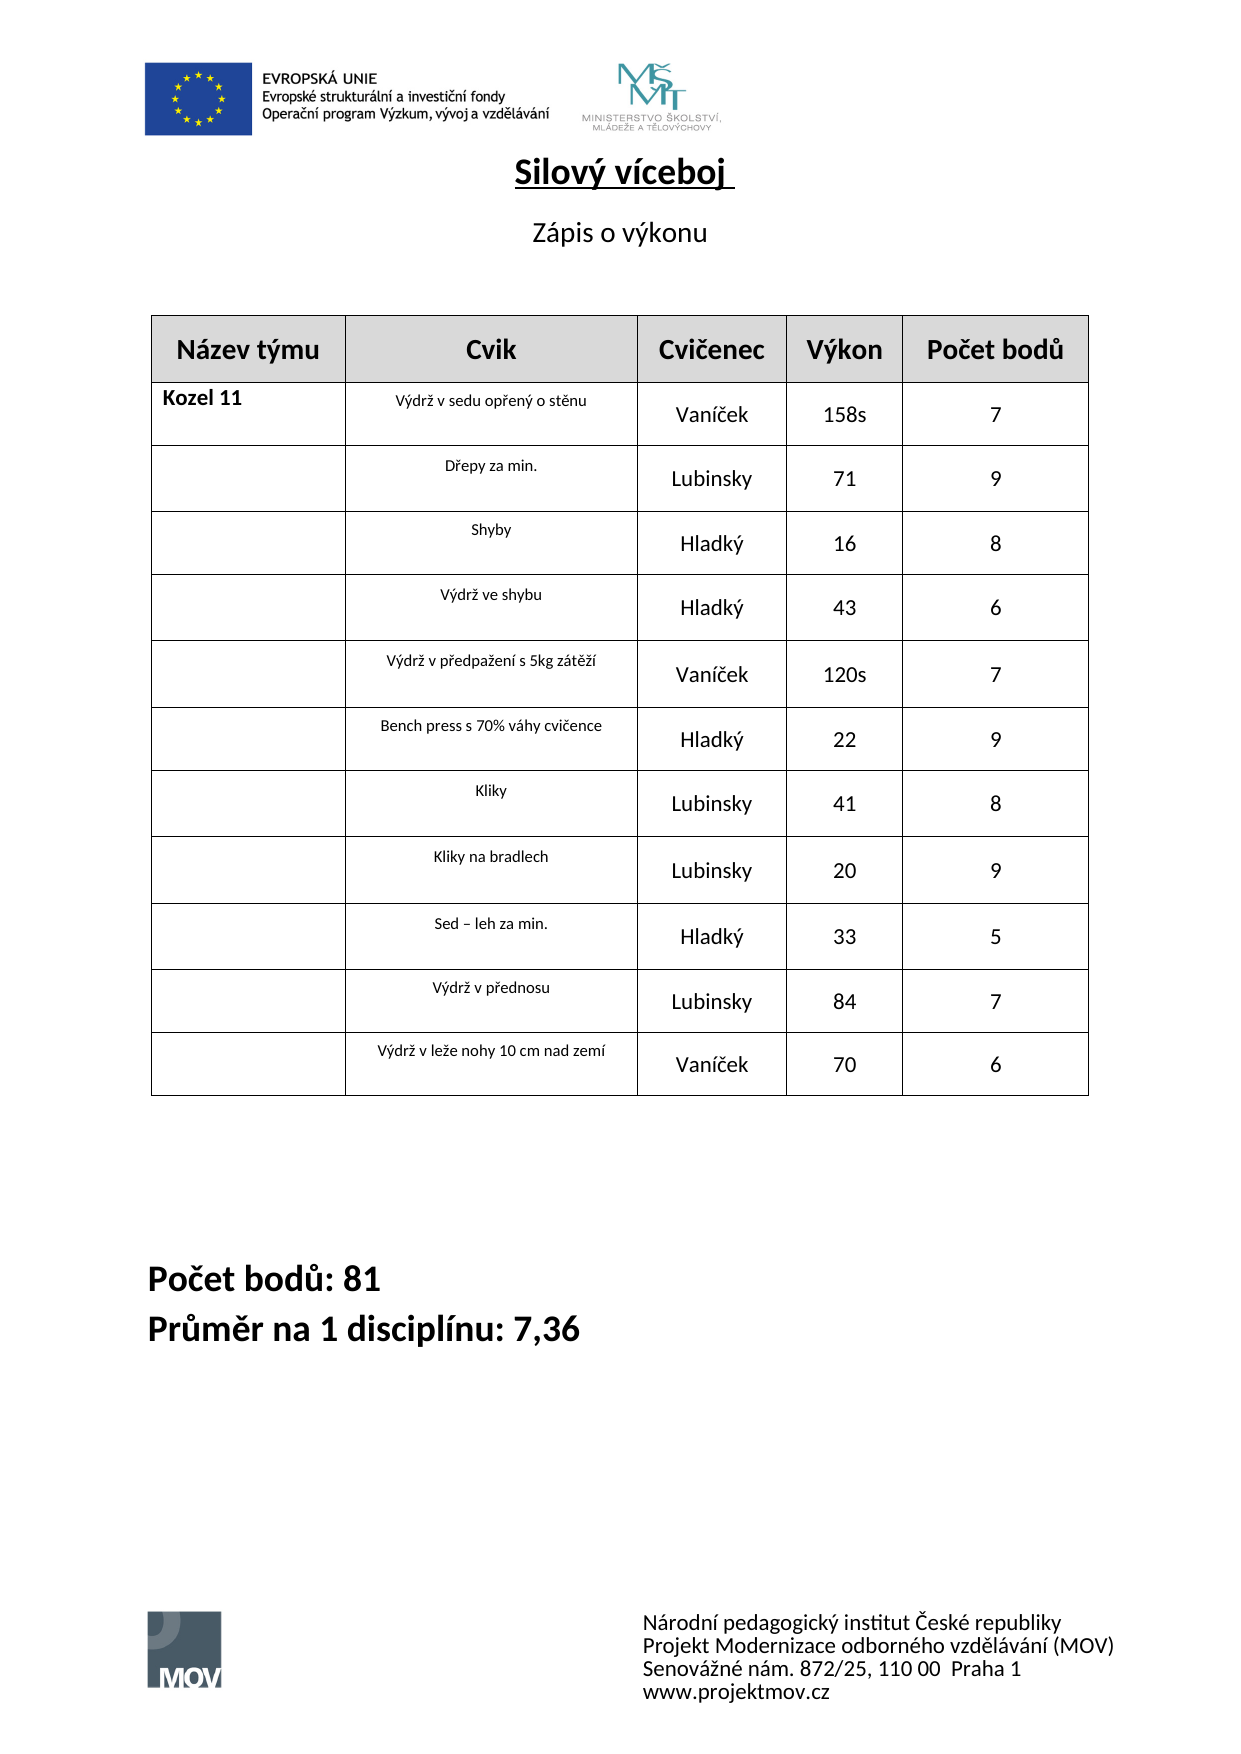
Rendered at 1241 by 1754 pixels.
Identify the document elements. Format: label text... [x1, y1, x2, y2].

table_cell Výdrž v přednosu [346, 970, 637, 1032]
table_cell Vaníček [638, 383, 786, 444]
table_cell [152, 771, 345, 836]
table_cell 7 [903, 970, 1088, 1032]
table_cell 70 [787, 1033, 902, 1094]
table_cell Dřepy za min. [346, 446, 637, 511]
table_cell Hladký [638, 904, 786, 969]
table_cell 84 [787, 970, 902, 1032]
table_cell 20 [787, 837, 902, 902]
table_cell 6 [903, 575, 1088, 640]
table_cell Výdrž v sedu opřený o stěnu [346, 383, 637, 444]
text Počet bodů: 81 [148, 1255, 1093, 1301]
table_cell 7 [903, 641, 1088, 707]
table_cell [152, 837, 345, 902]
table_cell 41 [787, 771, 902, 836]
table_header Výkon [787, 316, 902, 382]
table_cell 9 [903, 708, 1088, 769]
table_cell 9 [903, 446, 1088, 511]
text Zápis o výkonu [148, 214, 1093, 249]
table_cell Lubinsky [638, 837, 786, 902]
table_cell Sed – leh za min. [346, 904, 637, 969]
table_cell Lubinsky [638, 771, 786, 836]
table_cell 33 [787, 904, 902, 969]
table_cell 7 [903, 383, 1088, 444]
table_cell Vaníček [638, 641, 786, 707]
table_cell Vaníček [638, 1033, 786, 1094]
table_cell 8 [903, 771, 1088, 836]
table_cell Shyby [346, 512, 637, 574]
table_header Cvičenec [638, 316, 786, 382]
table_cell Výdrž v předpažení s 5kg zátěží [346, 641, 637, 707]
table_cell 6 [903, 1033, 1088, 1094]
table_cell [152, 512, 345, 574]
picture [147, 1605, 770, 1712]
table_cell Kliky na bradlech [346, 837, 637, 902]
table_cell Hladký [638, 575, 786, 640]
table_cell Kozel 11 [152, 383, 345, 444]
table_cell 22 [787, 708, 902, 769]
table_cell [152, 641, 345, 707]
table_cell [152, 446, 345, 511]
table_cell 158s [787, 383, 902, 444]
table_cell Kliky [346, 771, 637, 836]
table_cell 71 [787, 446, 902, 511]
table_header Název týmu [152, 316, 345, 382]
table_cell 120s [787, 641, 902, 707]
table_cell Bench press s 70% váhy cvičence [346, 708, 637, 769]
table_header Cvik [346, 316, 637, 382]
table_cell 5 [903, 904, 1088, 969]
table_cell 43 [787, 575, 902, 640]
table_cell [152, 708, 345, 769]
picture [142, 56, 734, 157]
text Silový víceboj [148, 148, 1093, 193]
table_cell 8 [903, 512, 1088, 574]
table_cell [152, 1033, 345, 1094]
table_cell Výdrž v leže nohy 10 cm nad zemí [346, 1033, 637, 1094]
table_cell [152, 575, 345, 640]
table_cell [152, 904, 345, 969]
table_header Počet bodů [903, 316, 1088, 382]
table_cell Lubinsky [638, 446, 786, 511]
table_cell Výdrž ve shybu [346, 575, 637, 640]
table_cell [152, 970, 345, 1032]
table_cell 16 [787, 512, 902, 574]
table_cell Hladký [638, 708, 786, 769]
text Průměr na 1 disciplínu: 7,36 [148, 1304, 1093, 1350]
table_cell Lubinsky [638, 970, 786, 1032]
table_cell 9 [903, 837, 1088, 902]
table_cell Hladký [638, 512, 786, 574]
